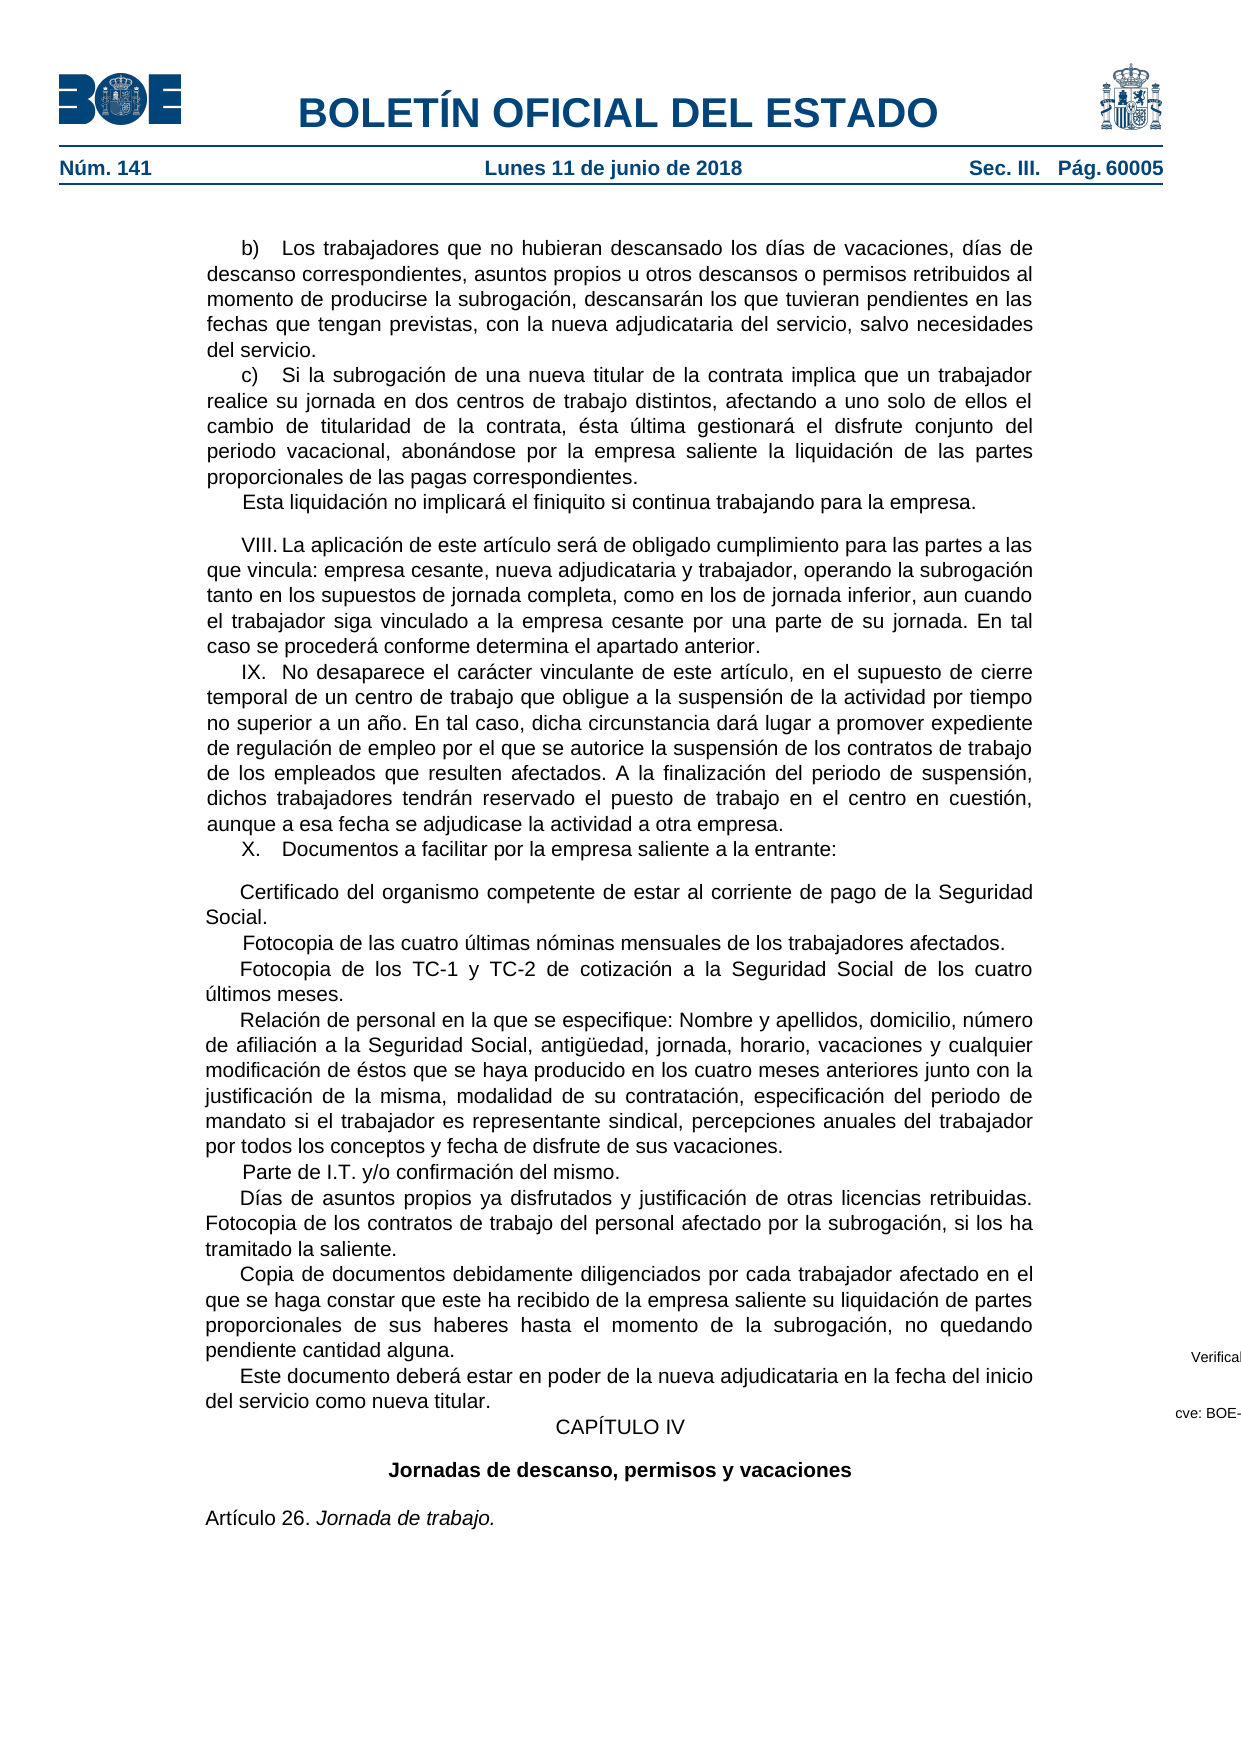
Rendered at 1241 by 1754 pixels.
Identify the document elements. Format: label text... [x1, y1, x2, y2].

list La aplicación de este artículo será de obligado cumplimiento para las partes a las que vincula: empresa cesante, nueva adjudicataria y trabajador, operando la subrogación tanto en los supuestos de jornada completa, como en los de jornada inferior, aun cuando el trabajador siga vinculado a la empresa cesante por una parte de su jornada. En tal caso se procederá conforme determina el apartado anterior. [207, 533, 1034, 658]
text Fotocopia de las cuatro últimas nóminas mensuales de los trabajadores afectados. [217, 931, 1031, 955]
text Parte de I.T. y/o confirmación del mismo. [242, 1160, 1034, 1184]
list No desaparece el carácter vinculante de este artículo, en el supuesto de cierre temporal de un centro de trabajo que obligue a la suspensión de la actividad por tiempo no superior a un año. En tal caso, dicha circunstancia dará lugar a promover expediente de regulación de empleo por el que se autorice la suspensión de los contratos de trabajo de los empleados que resulten afectados. A la finalización del periodo de suspensión, dichos trabajadores tendrán reservado el puesto de trabajo en el centro en cuestión, aunque a esa fecha se adjudicase la actividad a otra empresa. [207, 660, 1034, 836]
picture [59, 73, 181, 125]
text Fotocopia de los TC-1 y TC-2 de cotización a la Seguridad Social de los cuatro últimos meses. [205, 957, 1034, 1006]
text Copia de documentos debidamente diligenciados por cada trabajador afectado en el que se haga constar que este ha recibido de la empresa saliente su liquidación de partes proporcionales de sus haberes hasta el momento de la subrogación, no quedando pendiente cantidad alguna. [205, 1262, 1034, 1362]
text Esta liquidación no implicará el finiquito si continua trabajando para la empresa. [242, 490, 1034, 514]
text CAPÍTULO IV [217, 1415, 1023, 1439]
list Los trabajadores que no hubieran descansado los días de vacaciones, días de descanso correspondientes, asuntos propios u otros descansos o permisos retribuidos al momento de producirse la subrogación, descansarán los que tuvieran pendientes en las fechas que tengan previstas, con la nueva adjudicataria del servicio, salvo necesidades del servicio. [207, 236, 1034, 361]
text Días de asuntos propios ya disfrutados y justificación de otras licencias retribuidas. Fotocopia de los contratos de trabajo del personal afectado por la subrogación, si los ha tramitado la saliente. [205, 1186, 1034, 1260]
list Si la subrogación de una nueva titular de la contrata implica que un trabajador realice su jornada en dos centros de trabajo distintos, afectando a uno solo de ellos el cambio de titularidad de la contrata, ésta última gestionará el disfrute conjunto del periodo vacacional, abonándose por la empresa saliente la liquidación de las partes proporcionales de las pagas correspondientes. [207, 363, 1034, 488]
text Relación de personal en la que se especifique: Nombre y apellidos, domicilio, número de afiliación a la Seguridad Social, antigüedad, jornada, horario, vacaciones y cualquier modificación de éstos que se haya producido en los cuatro meses anteriores junto con la justificación de la misma, modalidad de su contratación, especificación del periodo de mandato si el trabajador es representante sindical, percepciones anuales del trabajador por todos los conceptos y fecha de disfrute de sus vacaciones. [205, 1008, 1034, 1158]
text Jornadas de descanso, permisos y vacaciones [207, 1457, 1033, 1481]
picture [1100, 63, 1162, 130]
list Documentos a facilitar por la empresa saliente a la entrante: [207, 837, 1034, 861]
text Artículo 26. Jornada de trabajo. [205, 1506, 1034, 1530]
text Este documento deberá estar en poder de la nueva adjudicataria en la fecha del inicio del servicio como nueva titular. [205, 1364, 1034, 1413]
text Certificado del organismo competente de estar al corriente de pago de la Seguridad Social. [205, 880, 1034, 929]
